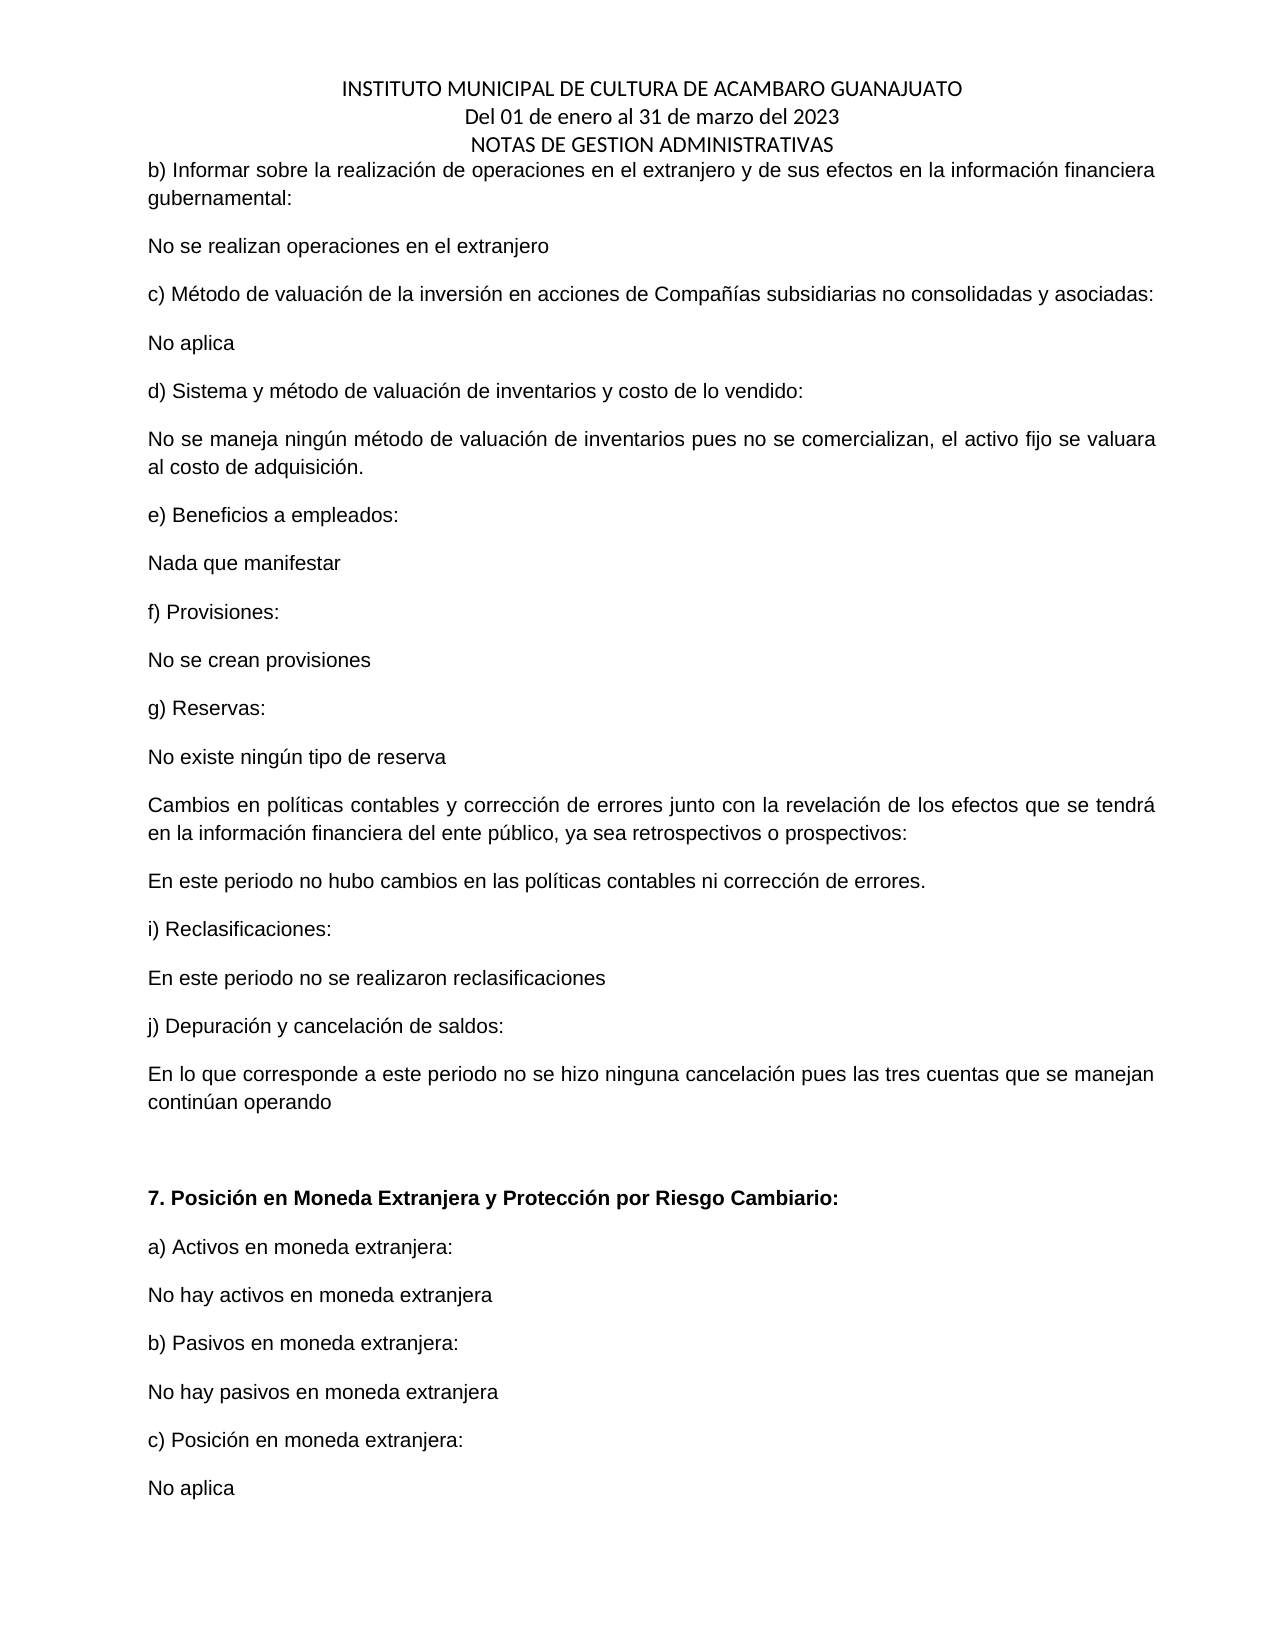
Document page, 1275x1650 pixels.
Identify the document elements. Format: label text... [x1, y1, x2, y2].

text No se maneja ningún método de valuación de inventarios pues no se comercializan, el activo fijo se valuara al costo de adquisición. [148, 427, 1157, 478]
text En este periodo no se realizaron reclasificaciones [148, 965, 1157, 989]
text f) Provisiones: [148, 599, 1157, 623]
text 7. Posición en Moneda Extranjera y Protección por Riesgo Cambiario: [148, 1186, 1157, 1210]
text b) Informar sobre la realización de operaciones en el extranjero y de sus efectos en la información financiera gubernamental: [148, 158, 1157, 209]
text c) Método de valuación de la inversión en acciones de Compañías subsidiarias no consolidadas y asociadas: [148, 282, 1157, 306]
text No existe ningún tipo de reserva [148, 744, 1157, 768]
text c) Posición en moneda extranjera: [148, 1428, 1157, 1452]
text No hay activos en moneda extranjera [148, 1283, 1157, 1307]
text No se realizan operaciones en el extranjero [148, 234, 1157, 258]
text d) Sistema y método de valuación de inventarios y costo de lo vendido: [148, 379, 1157, 403]
text En este periodo no hubo cambios en las políticas contables ni corrección de errores. [148, 869, 1157, 893]
text Nada que manifestar [148, 551, 1157, 575]
text No aplica [148, 330, 1157, 354]
text e) Beneficios a empleados: [148, 503, 1157, 527]
text No aplica [148, 1476, 1157, 1500]
text No se crean provisiones [148, 648, 1157, 672]
text a) Activos en moneda extranjera: [148, 1234, 1157, 1258]
text En lo que corresponde a este periodo no se hizo ninguna cancelación pues las tres cuentas que se manejan continúan operando [148, 1062, 1157, 1113]
text i) Reclasificaciones: [148, 917, 1157, 941]
text j) Depuración y cancelación de saldos: [148, 1014, 1157, 1038]
text g) Reservas: [148, 696, 1157, 720]
text No hay pasivos en moneda extranjera [148, 1379, 1157, 1403]
text b) Pasivos en moneda extranjera: [148, 1331, 1157, 1355]
text Cambios en políticas contables y corrección de errores junto con la revelación de los efectos que se tendrá en la información financiera del ente público, ya sea retrospectivos o prospectivos: [148, 793, 1157, 844]
